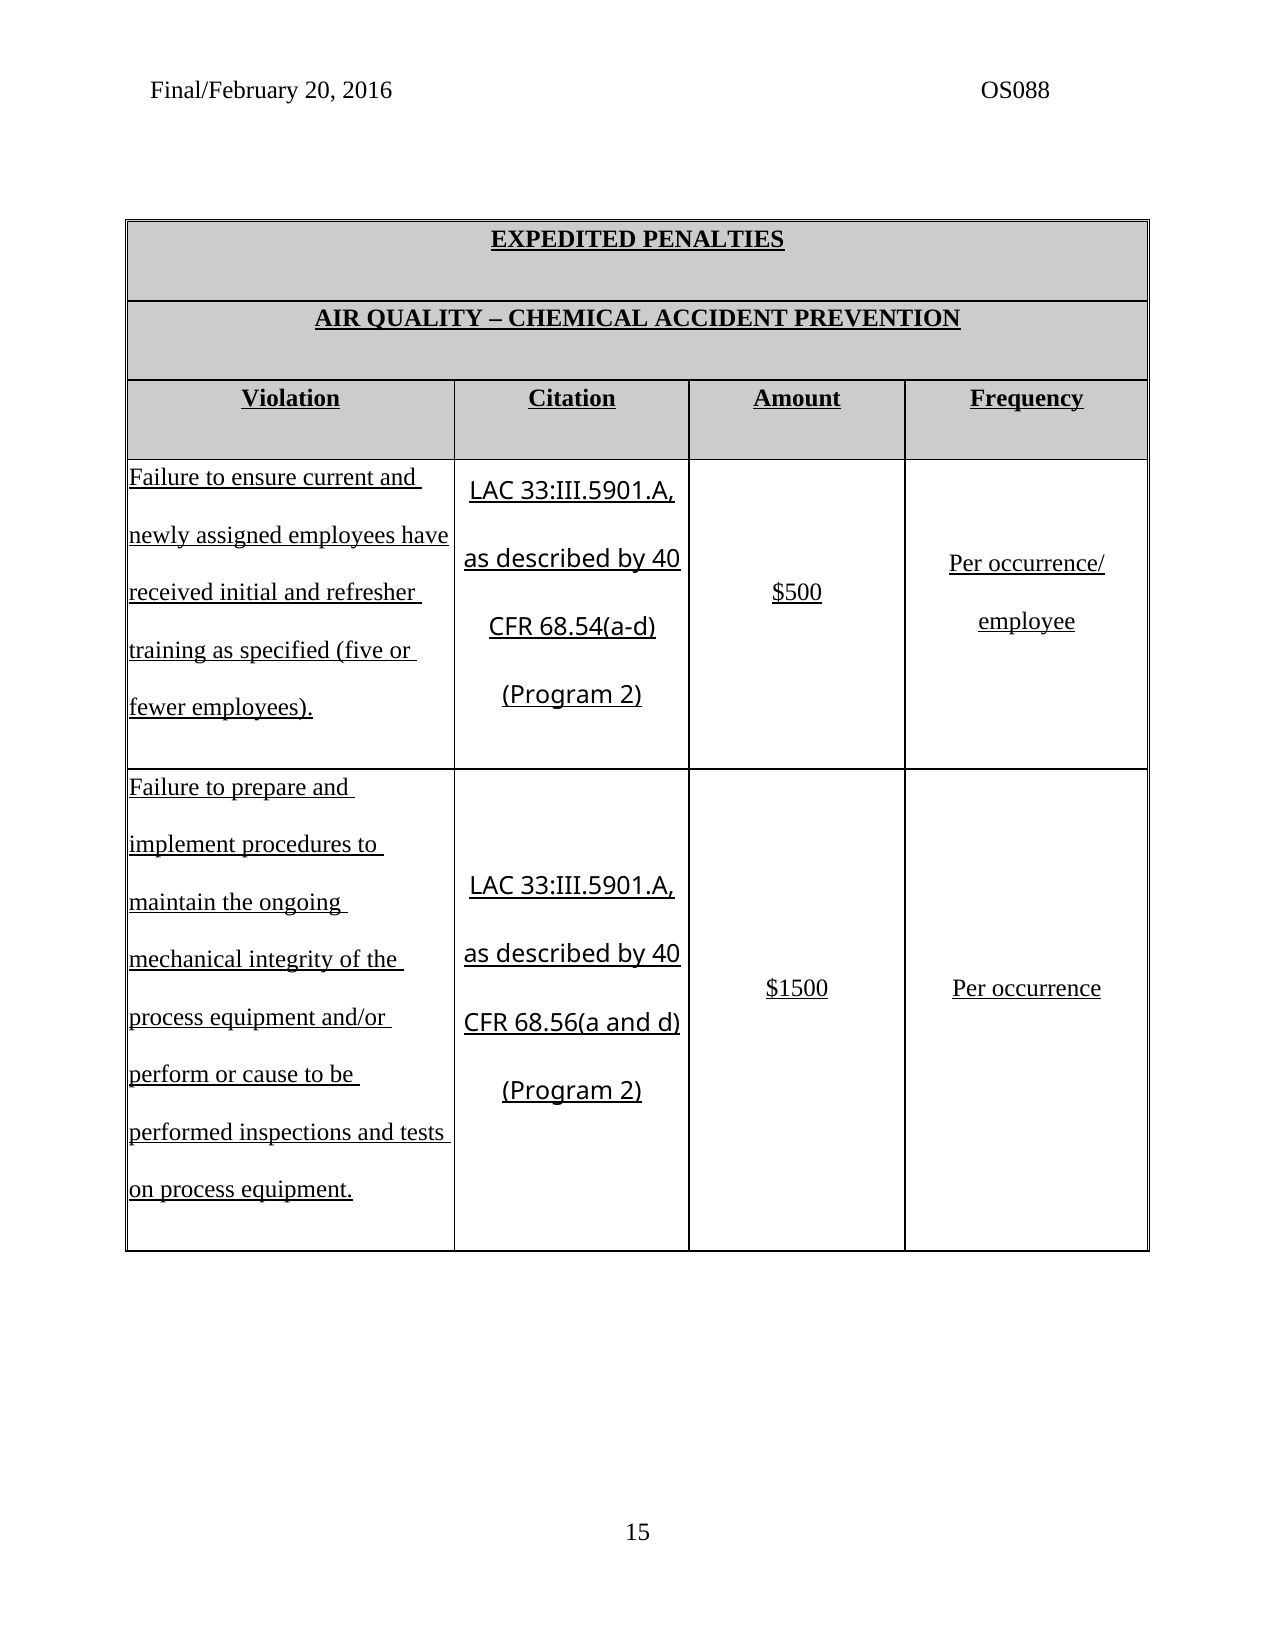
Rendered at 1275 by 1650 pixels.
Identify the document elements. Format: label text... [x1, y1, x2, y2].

table_cell Failure to prepare and implement procedures to maintain the ongoing mechanical integrity of the process equipment and/or perform or cause to be performed inspections and tests on process equipment. [128, 770, 454, 1250]
table_cell Amount [690, 381, 904, 459]
table_cell Violation [128, 381, 454, 459]
table_cell LAC 33:III.5901.A, as described by 40 CFR 68.54(a-d) (Program 2) [455, 460, 688, 768]
table_cell Failure to ensure current and newly assigned employees have received initial and refresher training as specified (five or fewer employees). [128, 460, 454, 768]
table_cell $500 [690, 460, 904, 768]
table_cell Citation [455, 381, 688, 459]
table_header EXPEDITED PENALTIES [128, 222, 1147, 300]
table_cell AIR QUALITY – CHEMICAL ACCIDENT PREVENTION [128, 302, 1147, 379]
table_cell Frequency [906, 381, 1147, 459]
table_cell Per occurrence/ employee [906, 460, 1147, 768]
table_cell $1500 [690, 770, 904, 1250]
table_cell Per occurrence [906, 770, 1147, 1250]
table_cell LAC 33:III.5901.A, as described by 40 CFR 68.56(a and d) (Program 2) [455, 770, 688, 1250]
